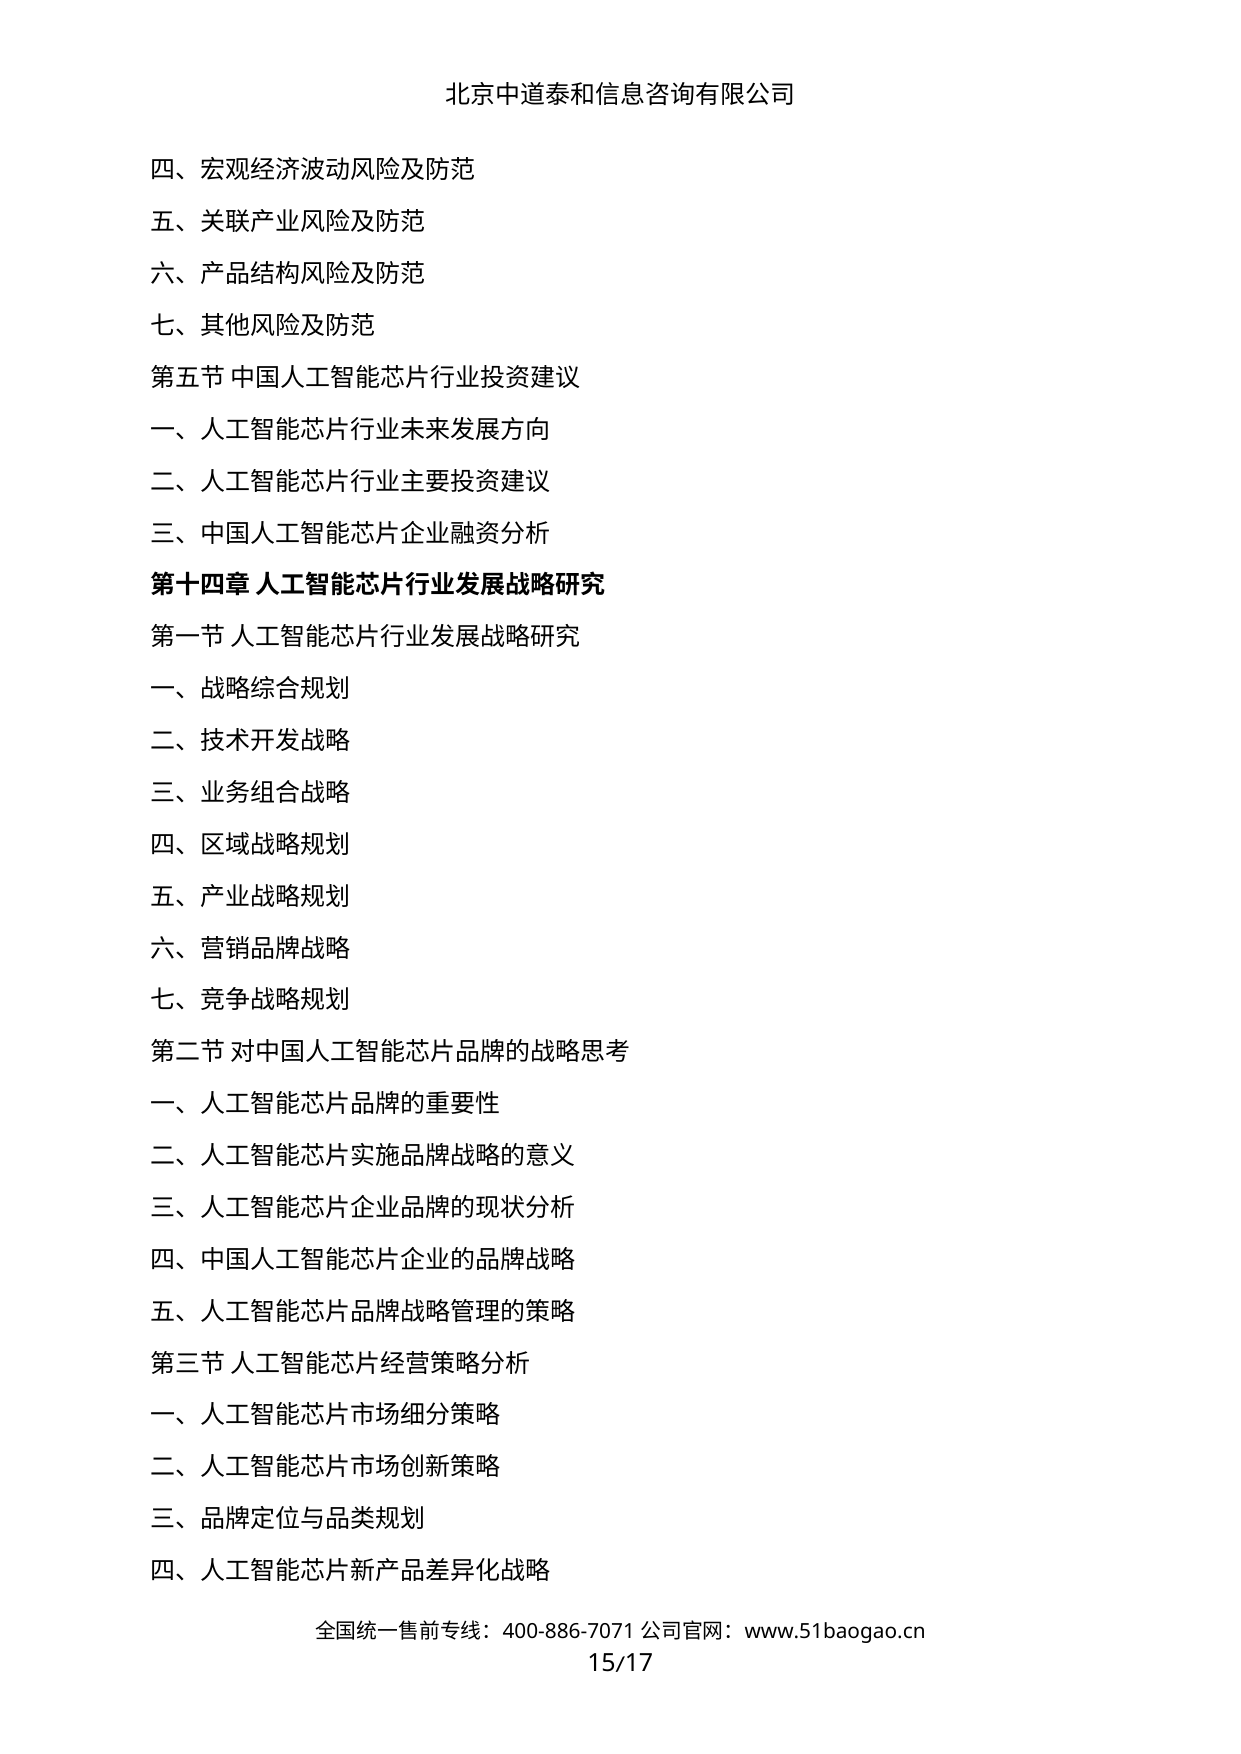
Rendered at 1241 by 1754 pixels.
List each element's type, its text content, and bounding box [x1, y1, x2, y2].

text 第一节 人工智能芯片行业发展战略研究 [150, 617, 1090, 653]
text 一、战略综合规划 [150, 669, 1090, 705]
text 五、关联产业风险及防范 [150, 202, 1090, 238]
text 二、人工智能芯片行业主要投资建议 [150, 461, 1090, 497]
text 四、人工智能芯片新产品差异化战略 [150, 1551, 1090, 1587]
text 六、营销品牌战略 [150, 928, 1090, 964]
text 一、人工智能芯片行业未来发展方向 [150, 409, 1090, 446]
text 三、业务组合战略 [150, 772, 1090, 809]
text 第十四章 人工智能芯片行业发展战略研究 [150, 565, 1090, 601]
text 七、竞争战略规划 [150, 980, 1090, 1016]
text 四、区域战略规划 [150, 824, 1090, 861]
text 第三节 人工智能芯片经营策略分析 [150, 1343, 1090, 1379]
text 三、品牌定位与品类规划 [150, 1499, 1090, 1535]
text 七、其他风险及防范 [150, 306, 1090, 342]
text 三、中国人工智能芯片企业融资分析 [150, 513, 1090, 549]
text 四、宏观经济波动风险及防范 [150, 150, 1090, 186]
text 一、人工智能芯片市场细分策略 [150, 1395, 1090, 1431]
text 五、产业战略规划 [150, 876, 1090, 912]
text 二、人工智能芯片实施品牌战略的意义 [150, 1136, 1090, 1172]
text 第二节 对中国人工智能芯片品牌的战略思考 [150, 1032, 1090, 1068]
text 二、人工智能芯片市场创新策略 [150, 1447, 1090, 1483]
text 一、人工智能芯片品牌的重要性 [150, 1084, 1090, 1120]
text 第五节 中国人工智能芯片行业投资建议 [150, 357, 1090, 394]
text 五、人工智能芯片品牌战略管理的策略 [150, 1291, 1090, 1327]
text 三、人工智能芯片企业品牌的现状分析 [150, 1187, 1090, 1224]
text 六、产品结构风险及防范 [150, 254, 1090, 290]
text 四、中国人工智能芯片企业的品牌战略 [150, 1239, 1090, 1276]
text 二、技术开发战略 [150, 721, 1090, 757]
